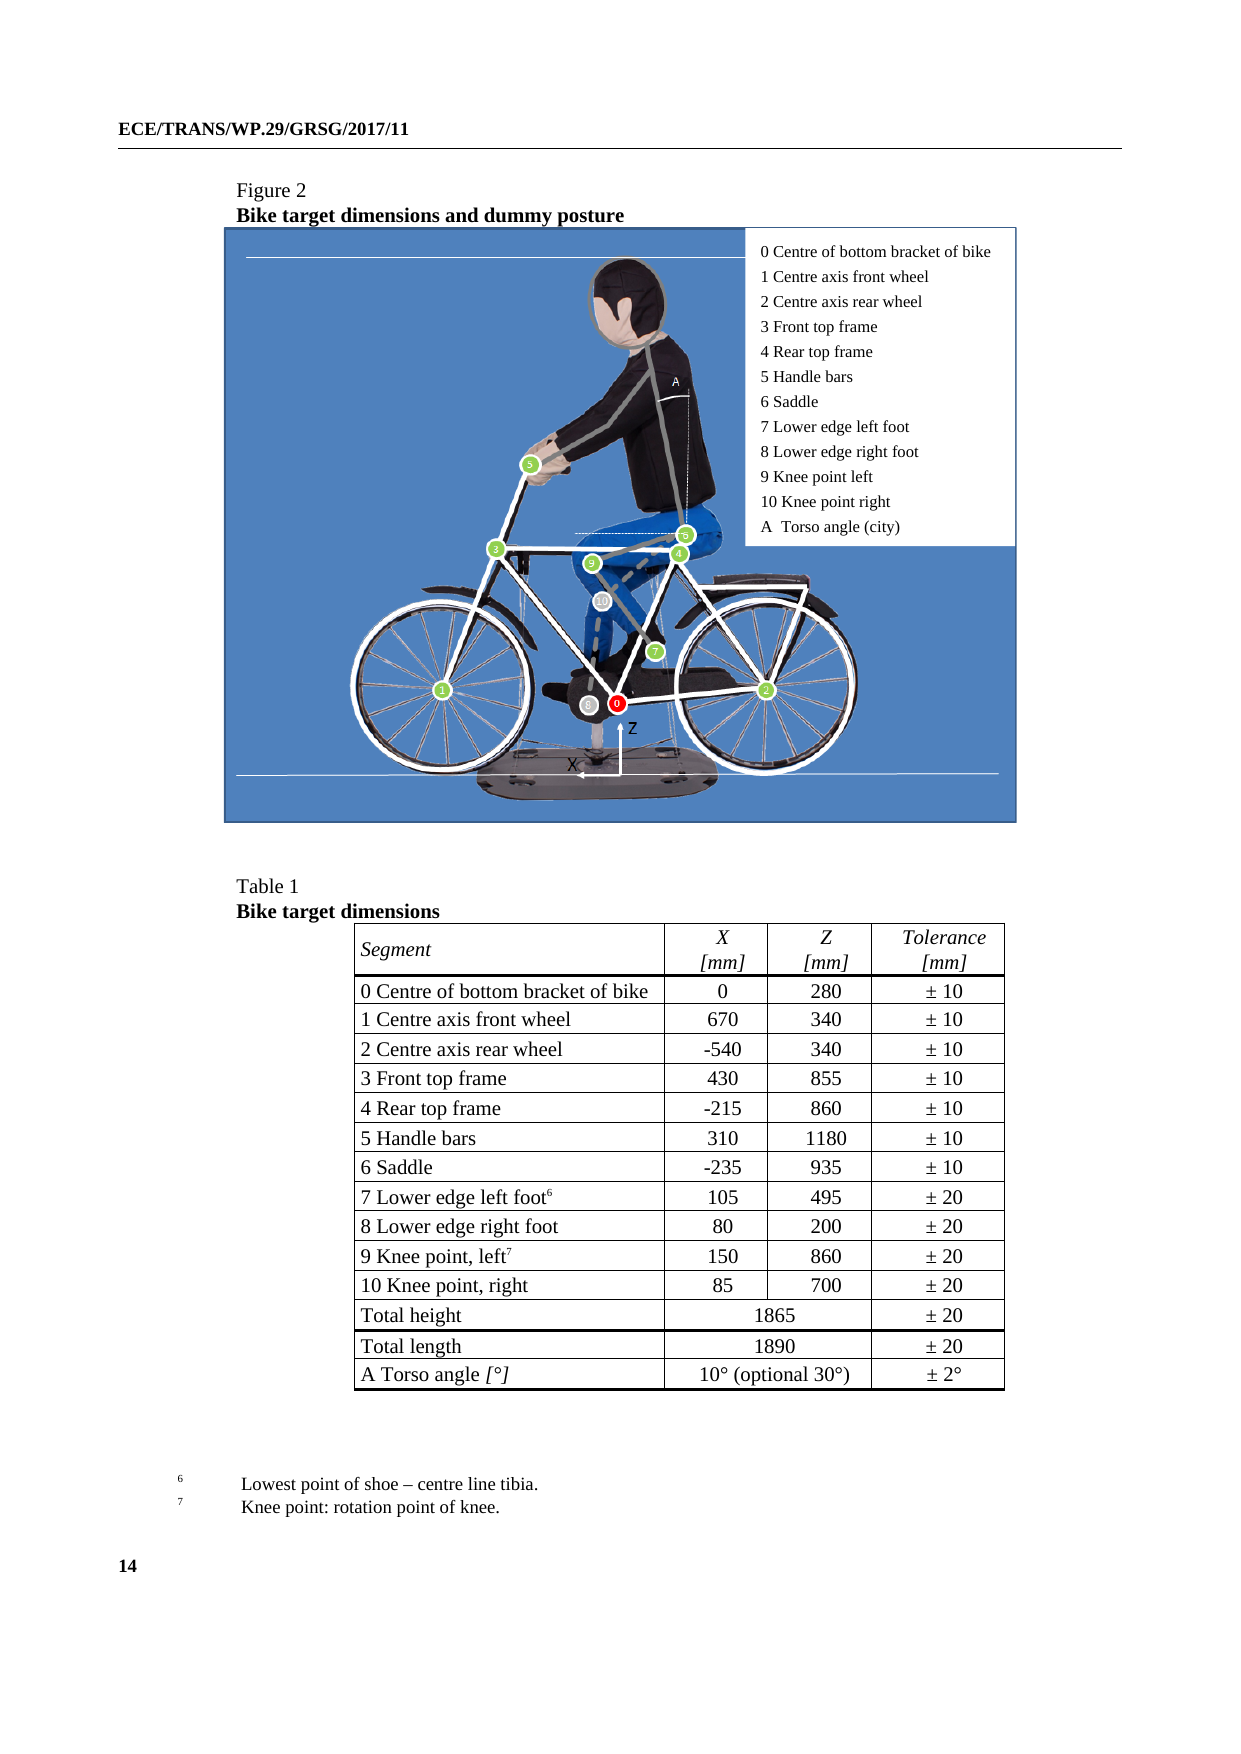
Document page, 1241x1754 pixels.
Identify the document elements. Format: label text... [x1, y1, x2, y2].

table_cell -235 [665, 1152, 767, 1181]
table_cell ± 20 [872, 1241, 1004, 1269]
table_cell 1890 [665, 1332, 871, 1358]
table_cell 855 [768, 1064, 871, 1092]
table_cell 860 [768, 1093, 871, 1122]
table_header Tolerance [mm] [872, 924, 1004, 974]
table_cell ± 20 [872, 1300, 1004, 1329]
table_cell 670 [665, 1004, 767, 1033]
table_cell ± 20 [872, 1332, 1004, 1358]
table_cell 10° (optional 30°) [665, 1359, 871, 1388]
table_cell ± 10 [872, 1064, 1004, 1092]
table_cell 5 Handle bars [355, 1123, 664, 1151]
picture [223, 227, 1017, 823]
text Bike target dimensions [236, 898, 1122, 923]
table_cell 200 [768, 1211, 871, 1240]
table_cell ± 10 [872, 1152, 1004, 1181]
table_header Segment [355, 924, 664, 974]
text Figure 2 Bike target dimensions and dummy posture [236, 177, 1122, 227]
table_cell 6 Saddle [355, 1152, 664, 1181]
table_cell 700 [768, 1271, 871, 1299]
table_cell 9 Knee point, left [355, 1241, 664, 1269]
table_cell 85 [665, 1271, 767, 1299]
table_cell 1 Centre axis front wheel [355, 1004, 664, 1033]
table_cell ± 10 [872, 1004, 1004, 1033]
table_cell 2 Centre axis rear wheel [355, 1034, 664, 1062]
table_cell 0 [665, 977, 767, 1003]
table_cell 280 [768, 977, 871, 1003]
table_cell -215 [665, 1093, 767, 1122]
table_cell A Torso angle [°] [355, 1359, 664, 1388]
table_cell ± 20 [872, 1211, 1004, 1240]
table_cell Total length [355, 1332, 664, 1358]
table_cell 495 [768, 1182, 871, 1210]
table_cell 1180 [768, 1123, 871, 1151]
table_header Z [mm] [768, 924, 871, 974]
table_cell ± 20 [872, 1271, 1004, 1299]
table_cell 860 [768, 1241, 871, 1269]
table_cell ± 10 [872, 1093, 1004, 1122]
table_cell 4 Rear top frame [355, 1093, 664, 1122]
table_cell 430 [665, 1064, 767, 1092]
table_cell 80 [665, 1211, 767, 1240]
table_cell 10 Knee point, right [355, 1271, 664, 1299]
table_cell ± 2° [872, 1359, 1004, 1388]
table_header X [mm] [665, 924, 767, 974]
table_cell 1865 [665, 1300, 871, 1329]
table_cell ± 10 [872, 977, 1004, 1003]
table_cell 340 [768, 1004, 871, 1033]
table_cell Total height [355, 1300, 664, 1329]
table_cell ± 10 [872, 1123, 1004, 1151]
table_cell 150 [665, 1241, 767, 1269]
table_cell -540 [665, 1034, 767, 1062]
table_cell 8 Lower edge right foot [355, 1211, 664, 1240]
table_cell 3 Front top frame [355, 1064, 664, 1092]
table_cell 340 [768, 1034, 871, 1062]
table_cell 935 [768, 1152, 871, 1181]
text Table 1 [236, 873, 1122, 898]
table_cell 0 Centre of bottom bracket of bike [355, 977, 664, 1003]
table_cell 7 Lower edge left foot [355, 1182, 664, 1210]
table_cell 310 [665, 1123, 767, 1151]
table_cell 105 [665, 1182, 767, 1210]
table_cell ± 10 [872, 1034, 1004, 1062]
table_cell ± 20 [872, 1182, 1004, 1210]
